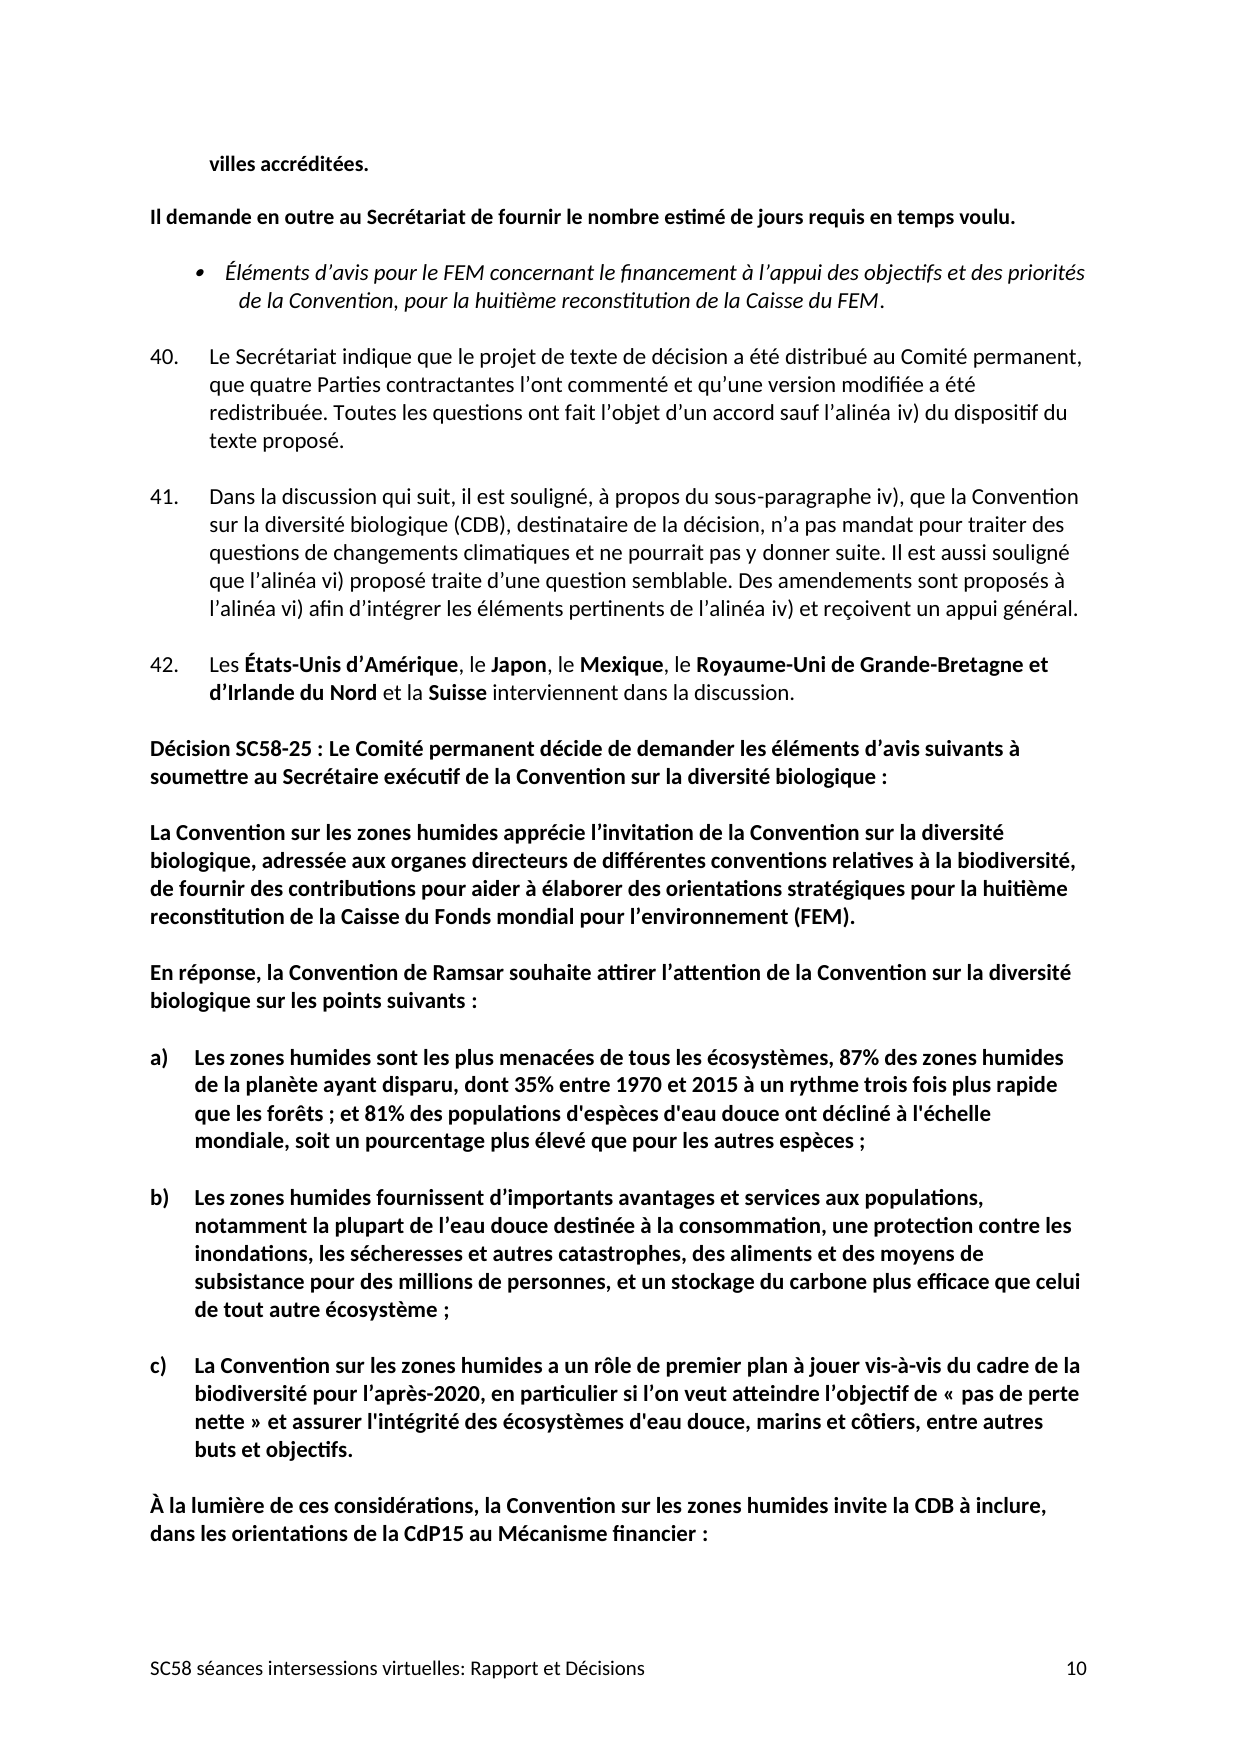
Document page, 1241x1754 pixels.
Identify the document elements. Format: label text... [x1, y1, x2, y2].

text 42. Les États-Unis d’Amérique, le Japon, le Mexique, le Royaume-Uni de Grande-Bretagne et d’Irlande du Nord et la Suisse interviennent dans la discussion. [150, 650, 1090, 706]
text La Convention sur les zones humides apprécie l’invitation de la Convention sur la diversité biologique, adressée aux organes directeurs de différentes conventions relatives à la biodiversité, de fournir des contributions pour aider à élaborer des orientations stratégiques pour la huitième reconstitution de la Caisse du Fonds mondial pour l’environnement (FEM). [150, 818, 1090, 931]
text Décision SC58-25 : Le Comité permanent décide de demander les éléments d’avis suivants à soumettre au Secrétaire exécutif de la Convention sur la diversité biologique : [150, 734, 1090, 790]
text c) La Convention sur les zones humides a un rôle de premier plan à jouer vis-à-vis du cadre de la biodiversité pour l’après-2020, en particulier si l’on veut atteindre l’objectif de « pas de perte nette » et assurer l'intégrité des écosystèmes d'eau douce, marins et côtiers, entre autres buts et objectifs. [150, 1351, 1090, 1463]
text 40. Le Secrétariat indique que le projet de texte de décision a été distribué au Comité permanent, que quatre Parties contractantes l’ont commenté et qu’une version modifiée a été redistribuée. Toutes les questions ont fait l’objet d’un accord sauf l’alinéa iv) du dispositif du texte proposé. [150, 342, 1090, 454]
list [150, 150, 1090, 177]
list Éléments d’avis pour le FEM concernant le financement à l’appui des objectifs et des priorités de la Convention, pour la huitième reconstitution de la Caisse du FEM. [194, 258, 1090, 314]
text 41. Dans la discussion qui suit, il est souligné, à propos du sous-paragraphe iv), que la Convention sur la diversité biologique (CDB), destinataire de la décision, n’a pas mandat pour traiter des questions de changements climatiques et ne pourrait pas y donner suite. Il est aussi souligné que l’alinéa vi) proposé traite d’une question semblable. Des amendements sont proposés à l’alinéa vi) afin d’intégrer les éléments pertinents de l’alinéa iv) et reçoivent un appui général. [150, 482, 1090, 622]
text b) Les zones humides fournissent d’importants avantages et services aux populations, notamment la plupart de l’eau douce destinée à la consommation, une protection contre les inondations, les sécheresses et autres catastrophes, des aliments et des moyens de subsistance pour des millions de personnes, et un stockage du carbone plus efficace que celui de tout autre écosystème ; [150, 1183, 1090, 1323]
text À la lumière de ces considérations, la Convention sur les zones humides invite la CDB à inclure, dans les orientations de la CdP15 au Mécanisme financier : [150, 1491, 1090, 1547]
text a) Les zones humides sont les plus menacées de tous les écosystèmes, 87% des zones humides de la planète ayant disparu, dont 35% entre 1970 et 2015 à un rythme trois fois plus rapide que les forêts ; et 81% des populations d'espèces d'eau douce ont décliné à l'échelle mondiale, soit un pourcentage plus élevé que pour les autres espèces ; [150, 1043, 1090, 1155]
text En réponse, la Convention de Ramsar souhaite attirer l’attention de la Convention sur la diversité biologique sur les points suivants : [150, 958, 1090, 1014]
text Il demande en outre au Secrétariat de fournir le nombre estimé de jours requis en temps voulu. [150, 203, 1090, 230]
